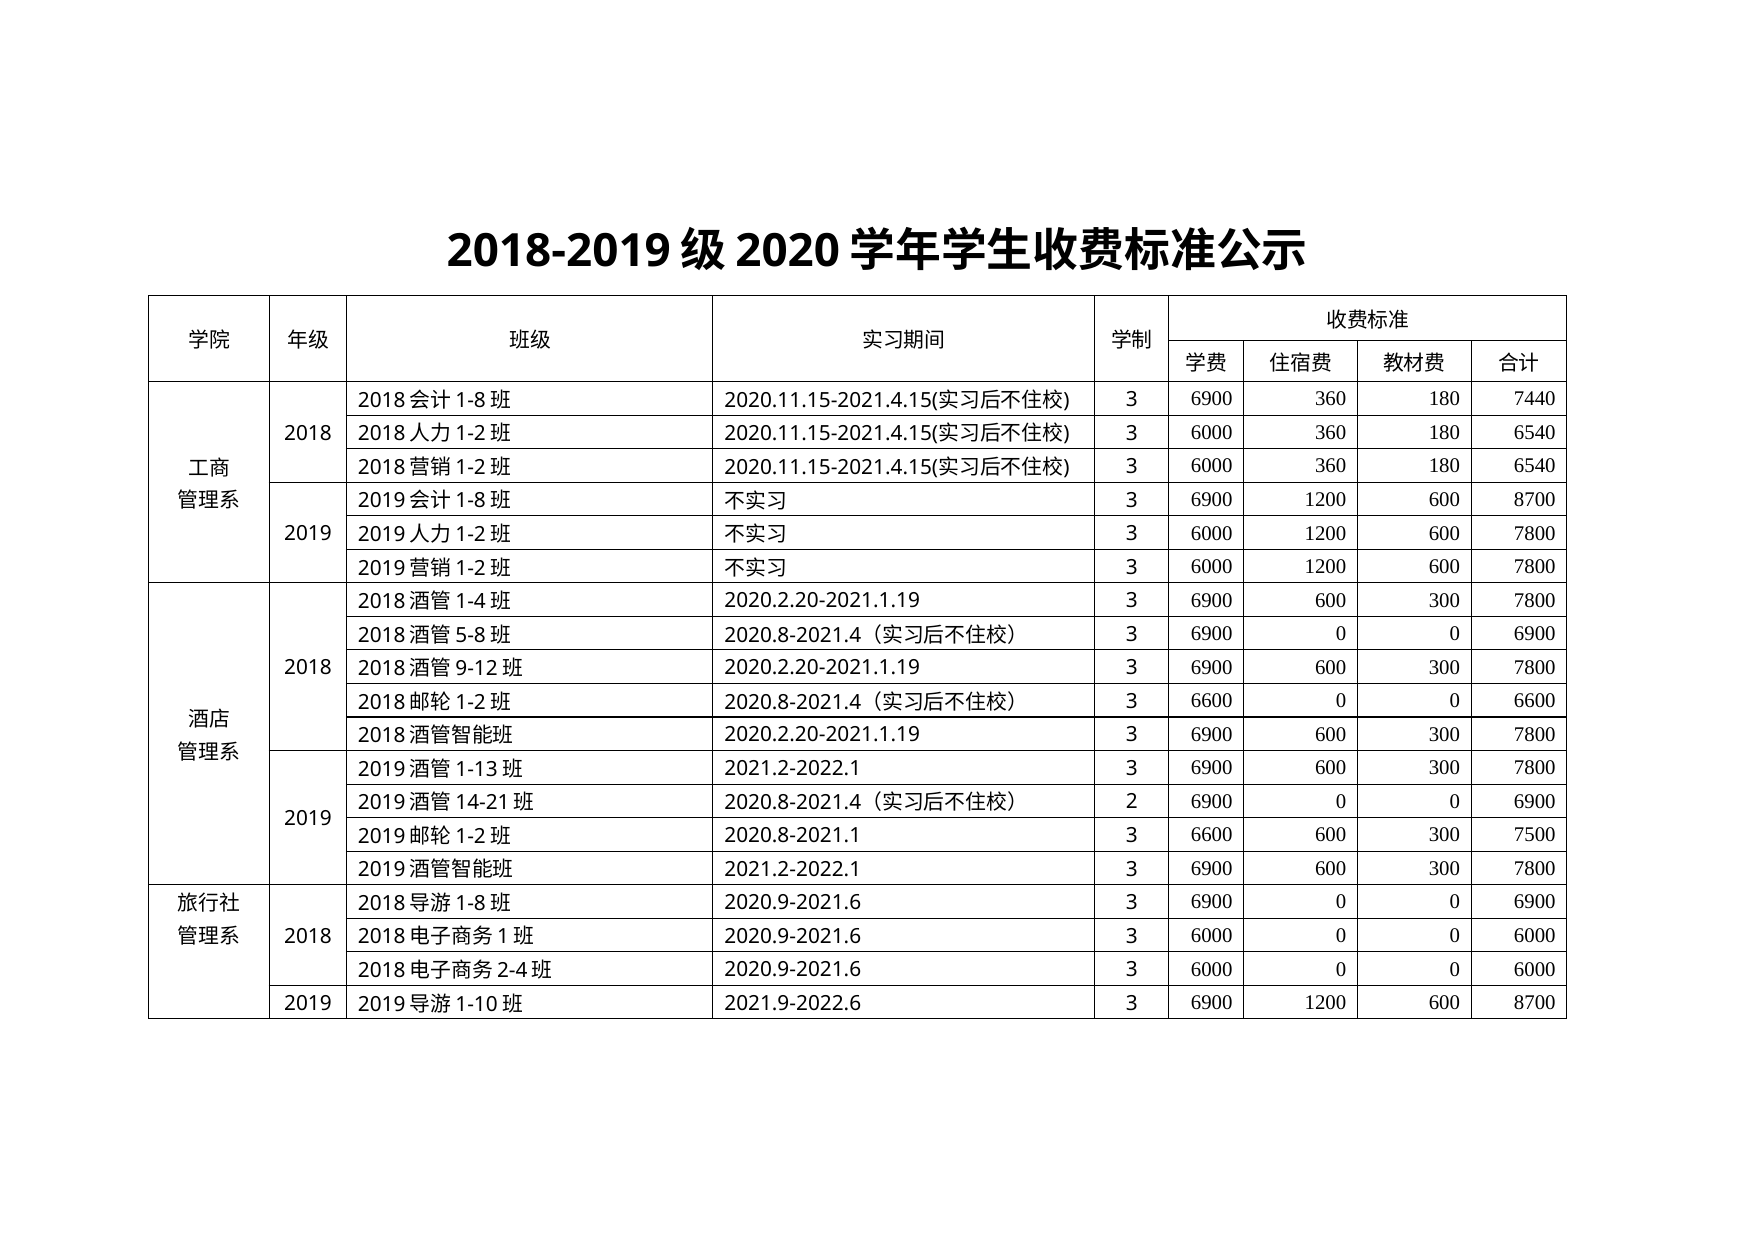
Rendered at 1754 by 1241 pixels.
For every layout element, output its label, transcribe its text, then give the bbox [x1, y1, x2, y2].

table_cell 2019酒管1-13班 [347, 751, 712, 783]
table_cell 360 [1244, 382, 1357, 414]
table_cell 2019酒管14-21班 [347, 785, 712, 817]
table_cell 3 [1095, 818, 1168, 851]
table_cell 2018 [270, 583, 346, 750]
table_cell 7500 [1472, 818, 1566, 851]
table_cell 2018电子商务1班 [347, 919, 712, 951]
table_cell 2018会计1-8班 [347, 382, 712, 414]
table_cell 0 [1358, 785, 1471, 817]
table_cell 不实习 [713, 516, 1094, 549]
table_cell 3 [1095, 718, 1168, 750]
table_cell 7800 [1472, 852, 1566, 884]
table_cell 7800 [1472, 751, 1566, 783]
table_cell 6900 [1169, 617, 1243, 649]
table_cell 600 [1244, 751, 1357, 783]
table_cell 3 [1095, 516, 1168, 549]
table_cell 0 [1244, 785, 1357, 817]
table_cell 300 [1358, 852, 1471, 884]
table_cell 住宿费 [1244, 341, 1357, 381]
table_cell 2018营销1-2班 [347, 449, 712, 482]
table_cell 7800 [1472, 550, 1566, 582]
table_cell 600 [1358, 986, 1471, 1018]
table_cell 8700 [1472, 483, 1566, 515]
table_cell 2018电子商务2-4班 [347, 952, 712, 985]
table_cell 600 [1244, 818, 1357, 851]
table_cell 3 [1095, 550, 1168, 582]
table_cell 合计 [1472, 341, 1566, 381]
table_cell 6900 [1169, 885, 1243, 918]
table_cell 6600 [1472, 684, 1566, 716]
table_cell 8700 [1472, 986, 1566, 1018]
table_header 班级 [347, 296, 712, 381]
table_cell 6540 [1472, 449, 1566, 482]
table_cell 3 [1095, 952, 1168, 985]
table_cell 2018邮轮1-2班 [347, 684, 712, 716]
table_cell 6900 [1472, 785, 1566, 817]
table_cell 7440 [1472, 382, 1566, 414]
table_cell 6900 [1169, 718, 1243, 750]
table_cell 2020.8-2021.1 [713, 818, 1094, 851]
table_cell 0 [1358, 684, 1471, 716]
table_cell 7800 [1472, 583, 1566, 616]
table_cell 0 [1358, 919, 1471, 951]
table_cell 3 [1095, 751, 1168, 783]
table_cell 3 [1095, 852, 1168, 884]
table_cell 2018酒管9-12班 [347, 650, 712, 683]
table_cell 学费 [1169, 341, 1243, 381]
table_cell 2020.11.15-2021.4.15(实习后不住校) [713, 449, 1094, 482]
table_cell 0 [1244, 617, 1357, 649]
table_cell 2021.9-2022.6 [713, 986, 1094, 1018]
table_cell 3 [1095, 483, 1168, 515]
table_cell 6900 [1472, 617, 1566, 649]
table_cell 6000 [1169, 550, 1243, 582]
table_cell 6000 [1169, 919, 1243, 951]
table_cell 2019人力1-2班 [347, 516, 712, 549]
table_cell 2020.8-2021.4（实习后不住校） [713, 785, 1094, 817]
table_cell 3 [1095, 919, 1168, 951]
table_cell 0 [1358, 952, 1471, 985]
table_cell 300 [1358, 583, 1471, 616]
table_cell 2020.9-2021.6 [713, 919, 1094, 951]
table_cell 1200 [1244, 550, 1357, 582]
table_cell 1200 [1244, 483, 1357, 515]
table_cell 3 [1095, 382, 1168, 414]
table_cell 旅行社 管理系 [149, 885, 269, 1018]
table_cell 180 [1358, 449, 1471, 482]
table_cell 300 [1358, 751, 1471, 783]
table_cell 6600 [1169, 818, 1243, 851]
text 2018-2019级2020学年学生收费标准公示 [150, 198, 1604, 295]
table_cell 不实习 [713, 550, 1094, 582]
table_cell 6540 [1472, 416, 1566, 448]
table_cell 600 [1358, 550, 1471, 582]
table_cell 3 [1095, 617, 1168, 649]
table_header 年级 [270, 296, 346, 381]
table_cell 2019导游1-10班 [347, 986, 712, 1018]
table_cell 3 [1095, 650, 1168, 683]
table_cell 6900 [1169, 986, 1243, 1018]
table_cell 6000 [1169, 416, 1243, 448]
table_cell 2020.2.20-2021.1.19 [713, 718, 1094, 750]
table_cell 600 [1244, 718, 1357, 750]
table_cell 2018酒管1-4班 [347, 583, 712, 616]
table_cell 2020.9-2021.6 [713, 952, 1094, 985]
table_cell 酒店 管理系 [149, 583, 269, 884]
table_cell 2020.11.15-2021.4.15(实习后不住校) [713, 416, 1094, 448]
table_cell 6000 [1169, 516, 1243, 549]
table_cell 2018 [270, 885, 346, 985]
table_cell 600 [1244, 583, 1357, 616]
table_cell 180 [1358, 382, 1471, 414]
table_cell 360 [1244, 449, 1357, 482]
table_cell 0 [1358, 617, 1471, 649]
table_cell 6000 [1169, 449, 1243, 482]
table_cell 300 [1358, 818, 1471, 851]
table_cell 教材费 [1358, 341, 1471, 381]
table_cell 2020.2.20-2021.1.19 [713, 650, 1094, 683]
table_cell 2 [1095, 785, 1168, 817]
table_header 学制 [1095, 296, 1168, 381]
table_cell 600 [1244, 852, 1357, 884]
table_cell 1200 [1244, 516, 1357, 549]
table_cell 300 [1358, 718, 1471, 750]
table_cell 6900 [1169, 583, 1243, 616]
table_cell 6900 [1169, 852, 1243, 884]
table_cell 2018酒管智能班 [347, 718, 712, 750]
table_cell 0 [1244, 952, 1357, 985]
table_cell 300 [1358, 650, 1471, 683]
table_cell 3 [1095, 583, 1168, 616]
table_cell 2018人力1-2班 [347, 416, 712, 448]
table_cell 2021.2-2022.1 [713, 852, 1094, 884]
table_header 实习期间 [713, 296, 1094, 381]
table_cell 2019 [270, 986, 346, 1018]
table_cell 2020.9-2021.6 [713, 885, 1094, 918]
table_cell 7800 [1472, 650, 1566, 683]
table_cell 2020.8-2021.4（实习后不住校） [713, 684, 1094, 716]
table_cell 2020.8-2021.4（实习后不住校） [713, 617, 1094, 649]
table_cell 2019 [270, 483, 346, 582]
table_cell 3 [1095, 416, 1168, 448]
table_cell 2018 [270, 382, 346, 482]
table_cell 2020.11.15-2021.4.15(实习后不住校) [713, 382, 1094, 414]
table_cell 6900 [1169, 751, 1243, 783]
table_cell 6000 [1472, 919, 1566, 951]
table_cell 1200 [1244, 986, 1357, 1018]
table_cell 6000 [1472, 952, 1566, 985]
table_cell 180 [1358, 416, 1471, 448]
table_cell 600 [1244, 650, 1357, 683]
table_cell 0 [1358, 885, 1471, 918]
table_cell 0 [1244, 919, 1357, 951]
table_cell 0 [1244, 684, 1357, 716]
table_header 收费标准 [1169, 296, 1566, 340]
table_cell 2019营销1-2班 [347, 550, 712, 582]
table_cell 6900 [1169, 785, 1243, 817]
table_cell 600 [1358, 516, 1471, 549]
table_header 学院 [149, 296, 269, 381]
table_cell 3 [1095, 986, 1168, 1018]
table_cell 2019会计1-8班 [347, 483, 712, 515]
table_cell 2019邮轮1-2班 [347, 818, 712, 851]
table_cell 7800 [1472, 718, 1566, 750]
table_cell 2018导游1-8班 [347, 885, 712, 918]
table_cell 6600 [1169, 684, 1243, 716]
table_cell 6000 [1169, 952, 1243, 985]
table_cell 2019 [270, 751, 346, 884]
table_cell 2018酒管5-8班 [347, 617, 712, 649]
table_cell 2021.2-2022.1 [713, 751, 1094, 783]
table_cell 3 [1095, 449, 1168, 482]
table_cell 6900 [1169, 382, 1243, 414]
table_cell 6900 [1169, 483, 1243, 515]
table_cell 工商 管理系 [149, 382, 269, 582]
table_cell 2020.2.20-2021.1.19 [713, 583, 1094, 616]
table_cell 6900 [1169, 650, 1243, 683]
table_cell 6900 [1472, 885, 1566, 918]
table_cell 2019酒管智能班 [347, 852, 712, 884]
table_cell 7800 [1472, 516, 1566, 549]
table_cell 600 [1358, 483, 1471, 515]
table_cell 0 [1244, 885, 1357, 918]
table_cell 3 [1095, 684, 1168, 716]
table_cell 不实习 [713, 483, 1094, 515]
table_cell 360 [1244, 416, 1357, 448]
table_cell 3 [1095, 885, 1168, 918]
